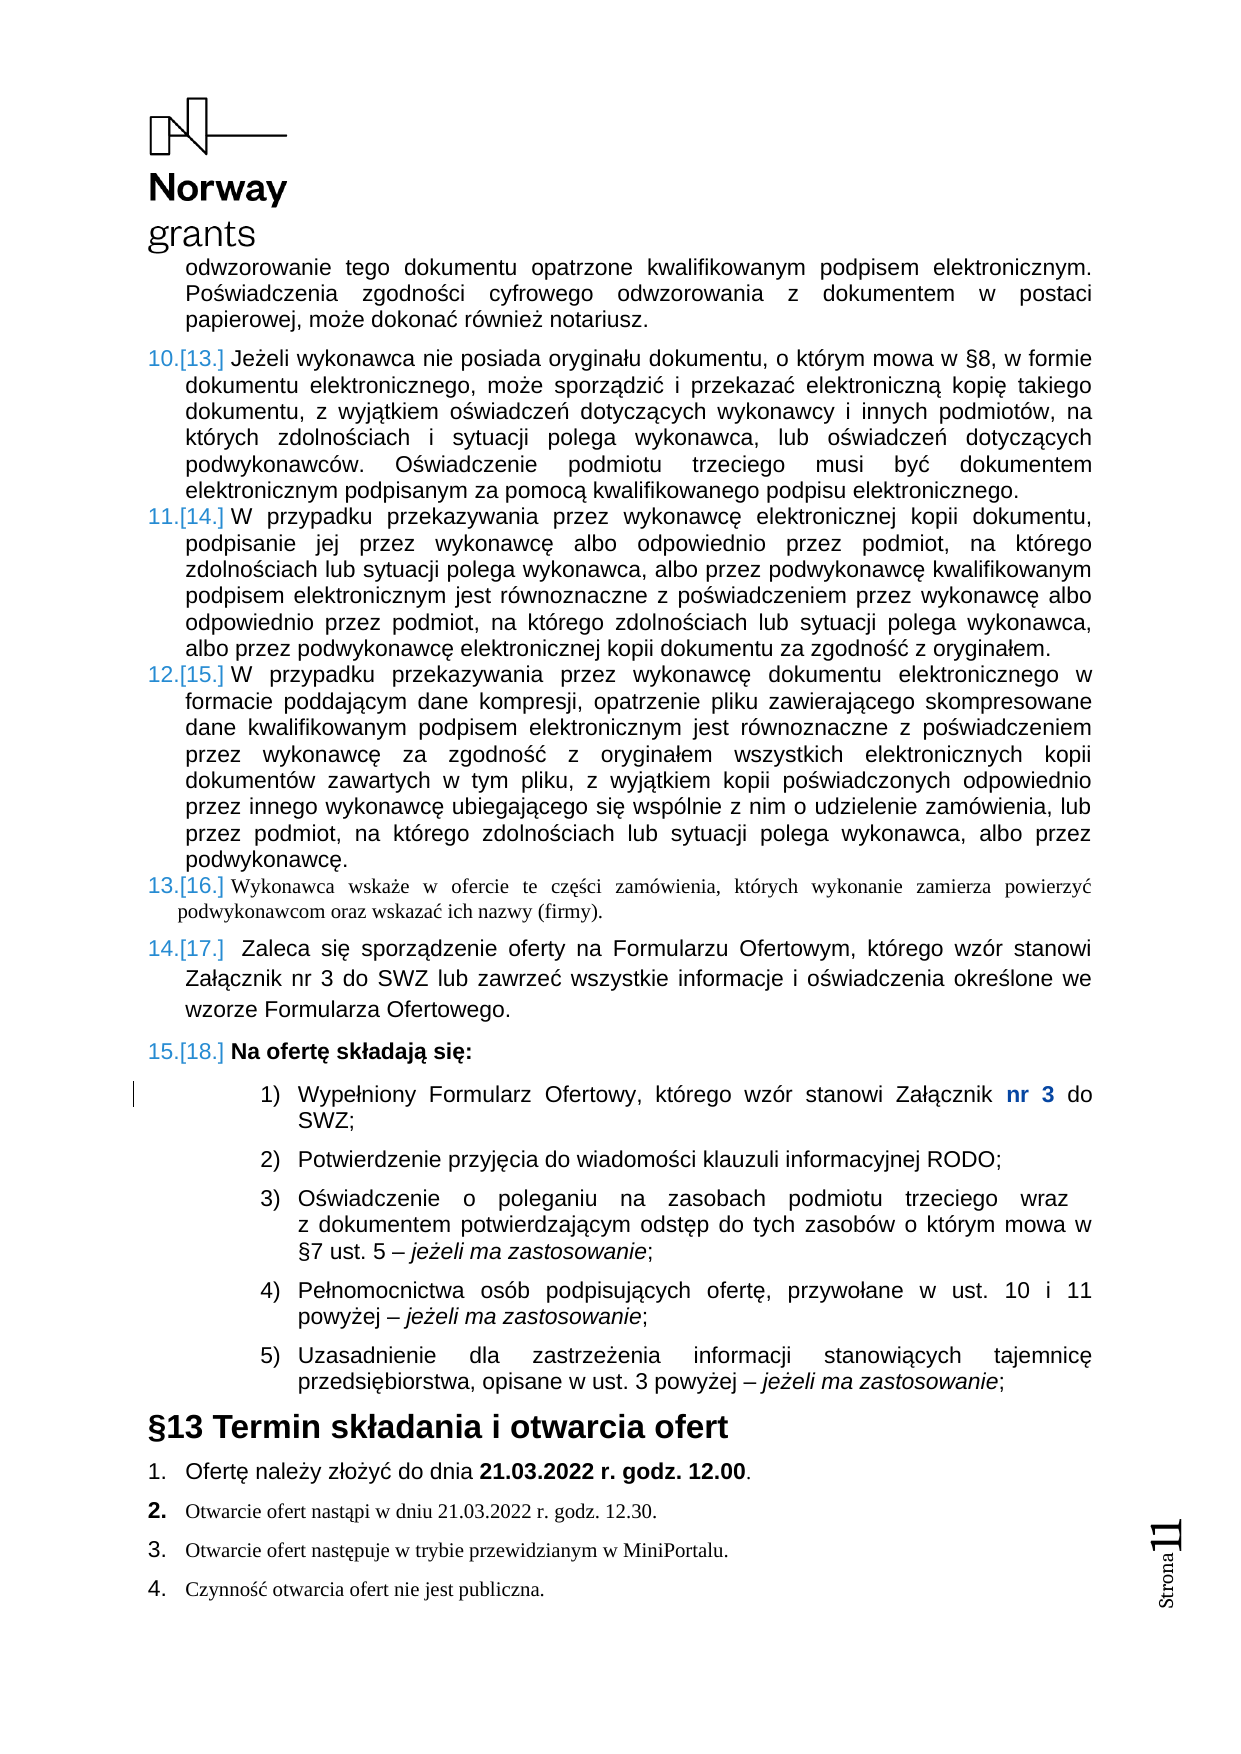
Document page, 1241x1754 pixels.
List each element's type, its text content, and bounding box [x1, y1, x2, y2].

list . [148, 1458, 1092, 1484]
